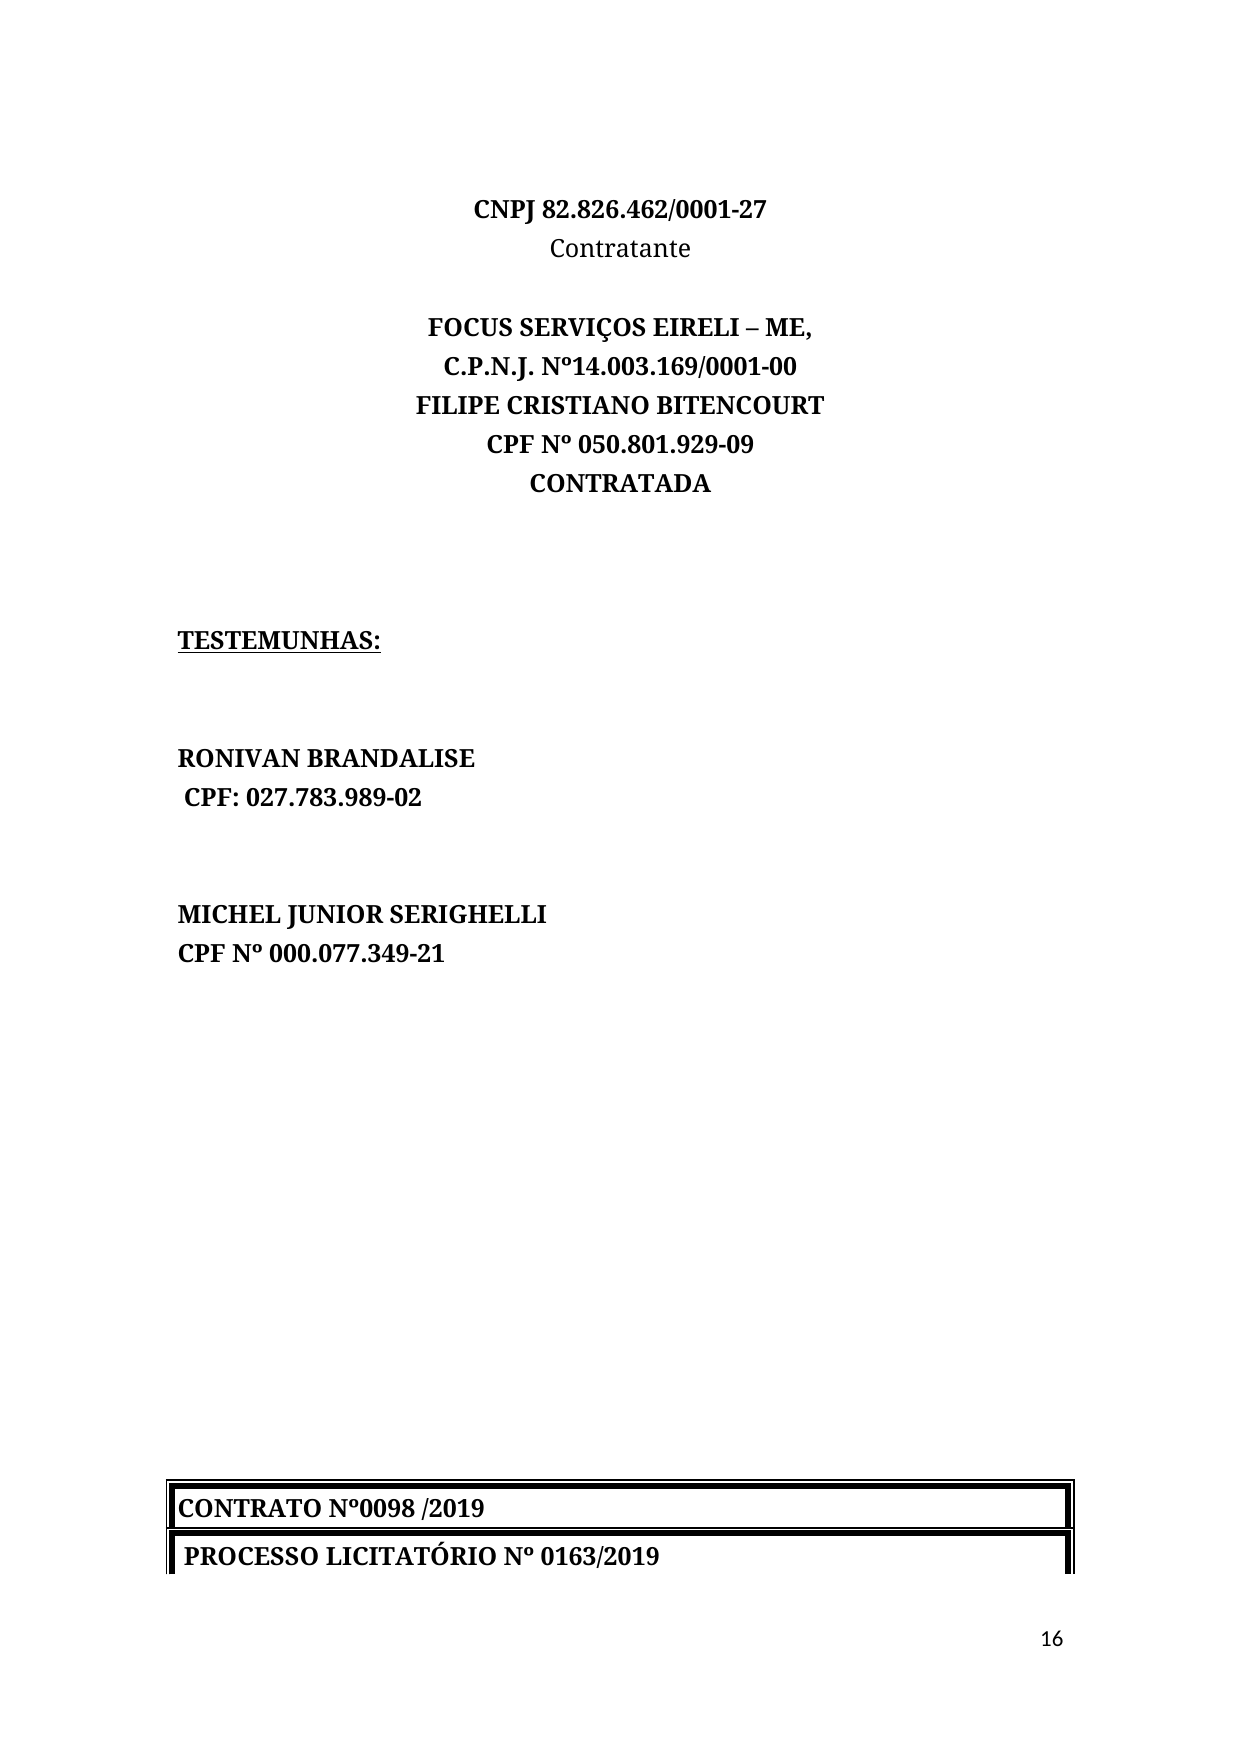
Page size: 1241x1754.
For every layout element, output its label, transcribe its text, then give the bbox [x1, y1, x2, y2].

text CPF Nº 050.801.929-09 [177, 427, 1063, 461]
text Contratante [177, 231, 1063, 265]
text CONTRATO Nº0098 /2019 [175, 1489, 1065, 1527]
text CNPJ 82.826.462/0001-27 [177, 192, 1063, 226]
text MICHEL JUNIOR SERIGHELLI [177, 897, 1063, 931]
text CPF Nº 000.077.349-21 [177, 936, 1063, 970]
text CPF: 027.783.989-02 [177, 779, 1063, 813]
text FILIPE CRISTIANO BITENCOURT [177, 388, 1063, 422]
text FOCUS SERVIÇOS EIRELI – ME, [177, 309, 1063, 343]
text TESTEMUNHAS: [177, 623, 1063, 657]
text PROCESSO LICITATÓRIO Nº 0163/2019 [175, 1536, 1065, 1574]
text C.P.N.J. Nº14.003.169/0001-00 [177, 349, 1063, 383]
text CONTRATADA [177, 466, 1063, 500]
text RONIVAN BRANDALISE [177, 740, 1063, 774]
